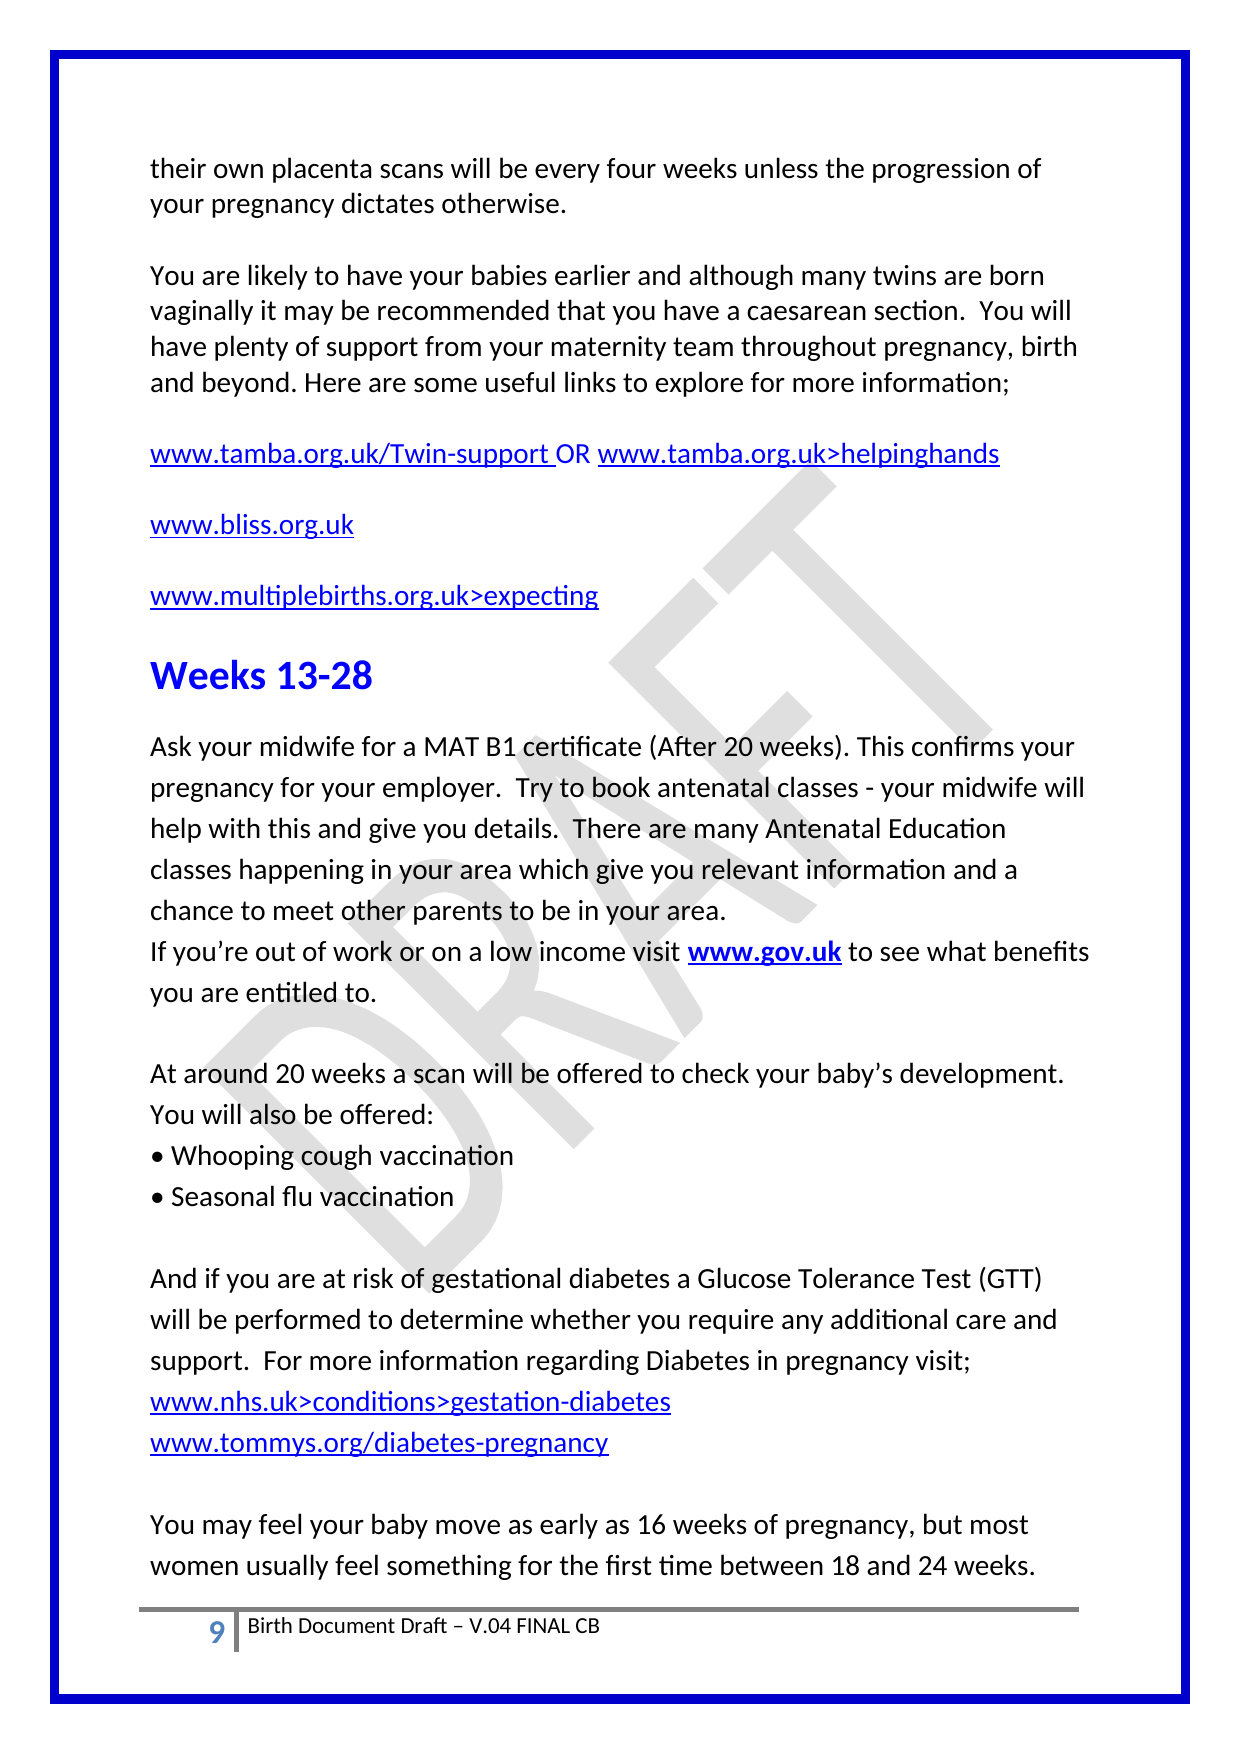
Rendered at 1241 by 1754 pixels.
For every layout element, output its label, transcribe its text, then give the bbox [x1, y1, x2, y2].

text www.tommys.org/diabetes-pregnancy [150, 1424, 1090, 1459]
text Weeks 13-28 [150, 649, 1090, 699]
text You are likely to have your babies earlier and although many twins are born vaginally it may be recommended that you have a caesarean section. You will have plenty of support from your maternity team throughout pregnancy, birth and beyond. Here are some useful links to explore for more information; [150, 257, 1090, 399]
text www.nhs.uk>conditions>gestation-diabetes [150, 1383, 1090, 1419]
text www.tamba.org.uk/Twin-support OR www.tamba.org.uk>helpinghands [150, 435, 1090, 471]
text • Whooping cough vaccination [150, 1137, 1090, 1173]
text If you’re out of work or on a low income visit www.gov.uk to see what benefits you are entitled to. [150, 933, 1090, 1009]
text Ask your midwife for a MAT B1 certificate (After 20 weeks). This confirms your pregnancy for your employer. Try to book antenatal classes - your midwife will help with this and give you details. There are many Antenatal Education classes happening in your area which give you relevant information and a chance to meet other parents to be in your area. [150, 728, 1090, 927]
text You will also be offered: [150, 1096, 1090, 1132]
text www.bliss.org.uk [150, 506, 1090, 542]
text At around 20 weeks a scan will be offered to check your baby’s development. [150, 1056, 1090, 1091]
text www.multiplebirths.org.uk>expecting [150, 577, 1090, 613]
text And if you are at risk of gestational diabetes a Glucose Tolerance Test (GTT) will be performed to determine whether you require any additional care and support. For more information regarding Diabetes in pregnancy visit; [150, 1260, 1090, 1378]
text • Seasonal flu vaccination [150, 1178, 1090, 1214]
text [150, 150, 1090, 221]
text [150, 1506, 1090, 1582]
